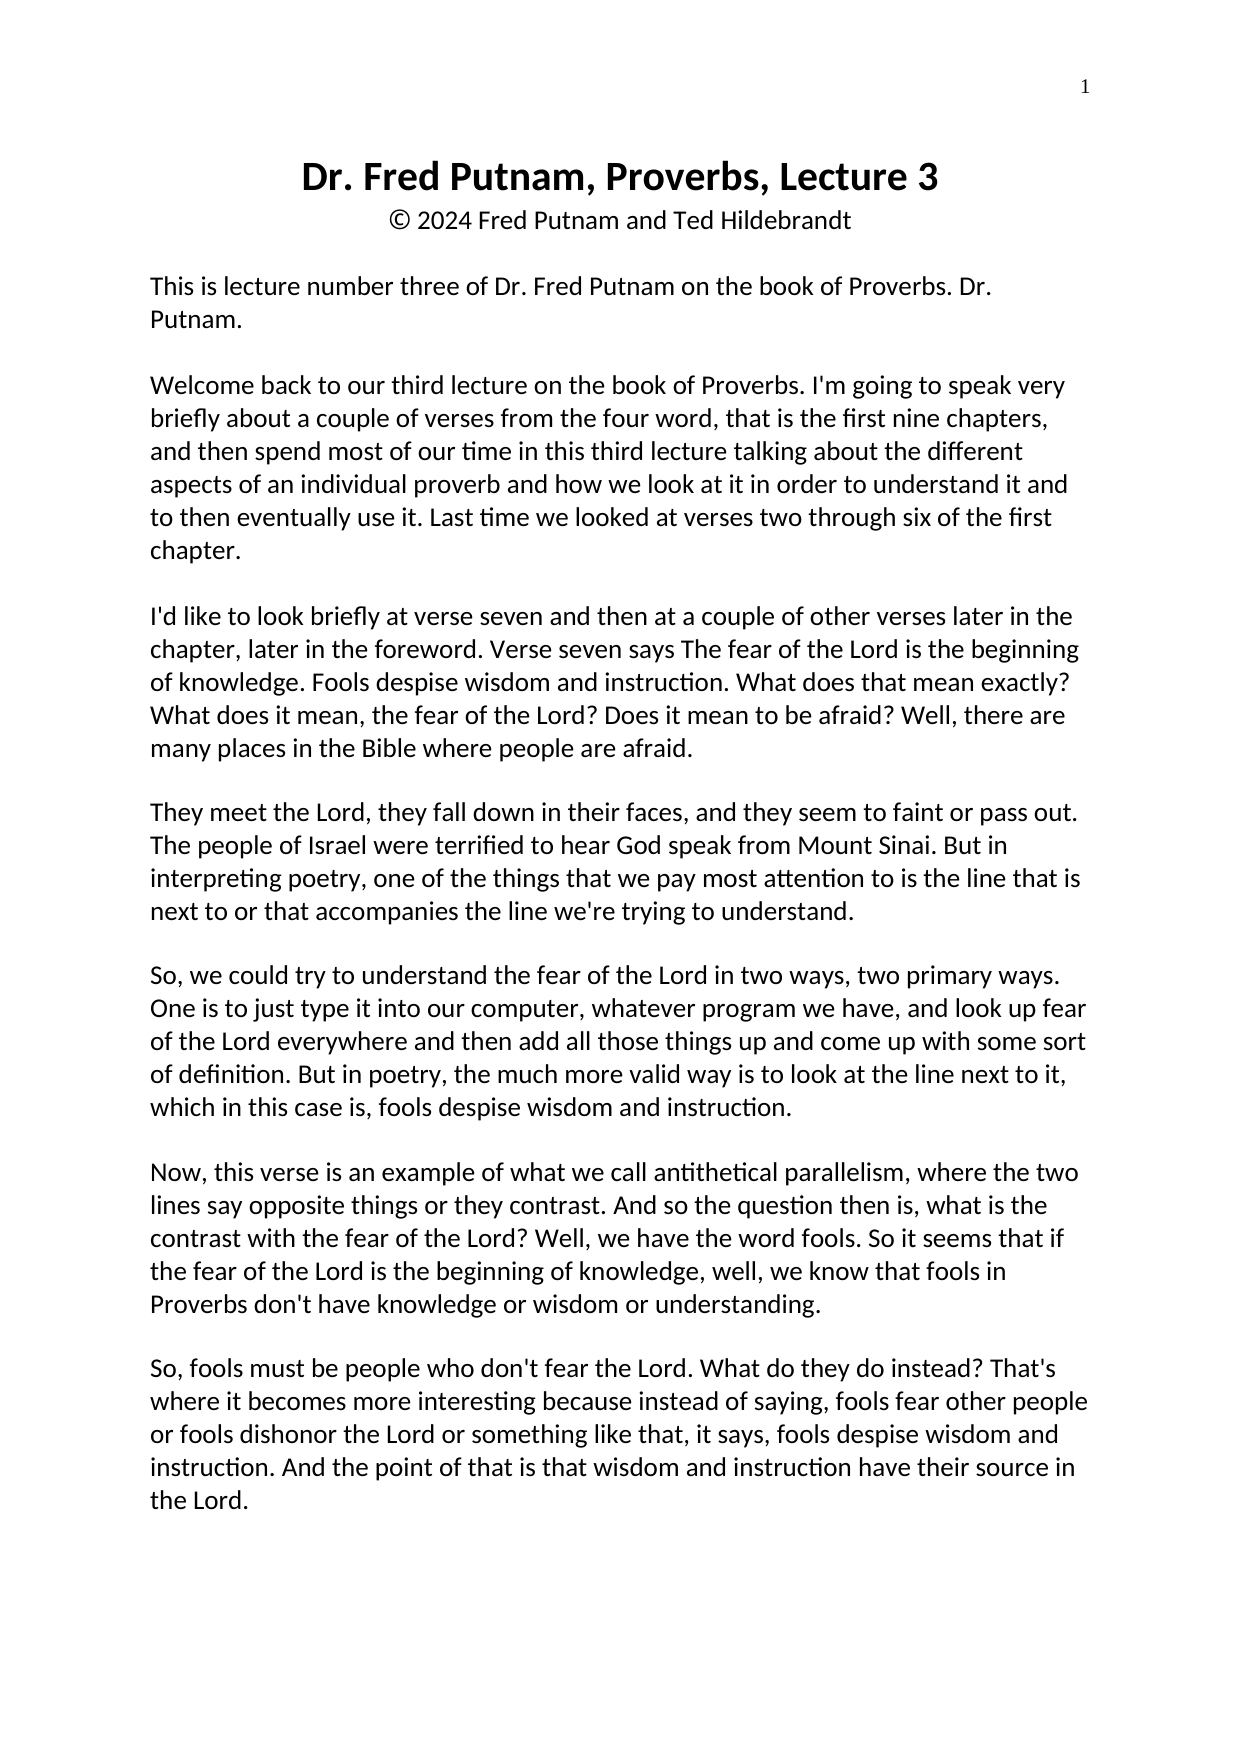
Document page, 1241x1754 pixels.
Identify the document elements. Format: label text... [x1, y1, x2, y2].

text Dr. Fred Putnam, Proverbs, Lecture 3 [150, 150, 1090, 201]
text © 2024 Fred Putnam and Ted Hildebrandt [150, 201, 1090, 238]
text Now, this verse is an example of what we call antithetical parallelism, where the two lines say opposite things or they contrast. And so the question then is, what is the contrast with the fear of the Lord? Well, we have the word fools. So it seems that if the fear of the Lord is the beginning of knowledge, well, we know that fools in Proverbs don't have knowledge or wisdom or understanding. [150, 1155, 1090, 1320]
text I'd like to look briefly at verse seven and then at a couple of other verses later in the chapter, later in the foreword. Verse seven says The fear of the Lord is the beginning of knowledge. Fools despise wisdom and instruction. What does that mean exactly? What does it mean, the fear of the Lord? Does it mean to be afraid? Well, there are many places in the Bible where people are afraid. [150, 599, 1090, 764]
text This is lecture number three of Dr. Fred Putnam on the book of Proverbs. Dr. Putnam. [150, 269, 1090, 335]
text So, we could try to understand the fear of the Lord in two ways, two primary ways. One is to just type it into our computer, whatever program we have, and look up fear of the Lord everywhere and then add all those things up and come up with some sort of definition. But in poetry, the much more valid way is to look at the line next to it, which in this case is, fools despise wisdom and instruction. [150, 958, 1090, 1124]
text They meet the Lord, they fall down in their faces, and they seem to faint or pass out. The people of Israel were terrified to hear God speak from Mount Sinai. But in interpreting poetry, one of the things that we pay most attention to is the line that is next to or that accompanies the line we're trying to understand. [150, 795, 1090, 927]
text So, fools must be people who don't fear the Lord. What do they do instead? That's where it becomes more interesting because instead of saying, fools fear other people or fools dishonor the Lord or something like that, it says, fools despise wisdom and instruction. And the point of that is that wisdom and instruction have their source in the Lord. [150, 1351, 1090, 1516]
text Welcome back to our third lecture on the book of Proverbs. I'm going to speak very briefly about a couple of verses from the four word, that is the first nine chapters, and then spend most of our time in this third lecture talking about the different aspects of an individual proverb and how we look at it in order to understand it and to then eventually use it. Last time we looked at verses two through six of the first chapter. [150, 368, 1090, 566]
